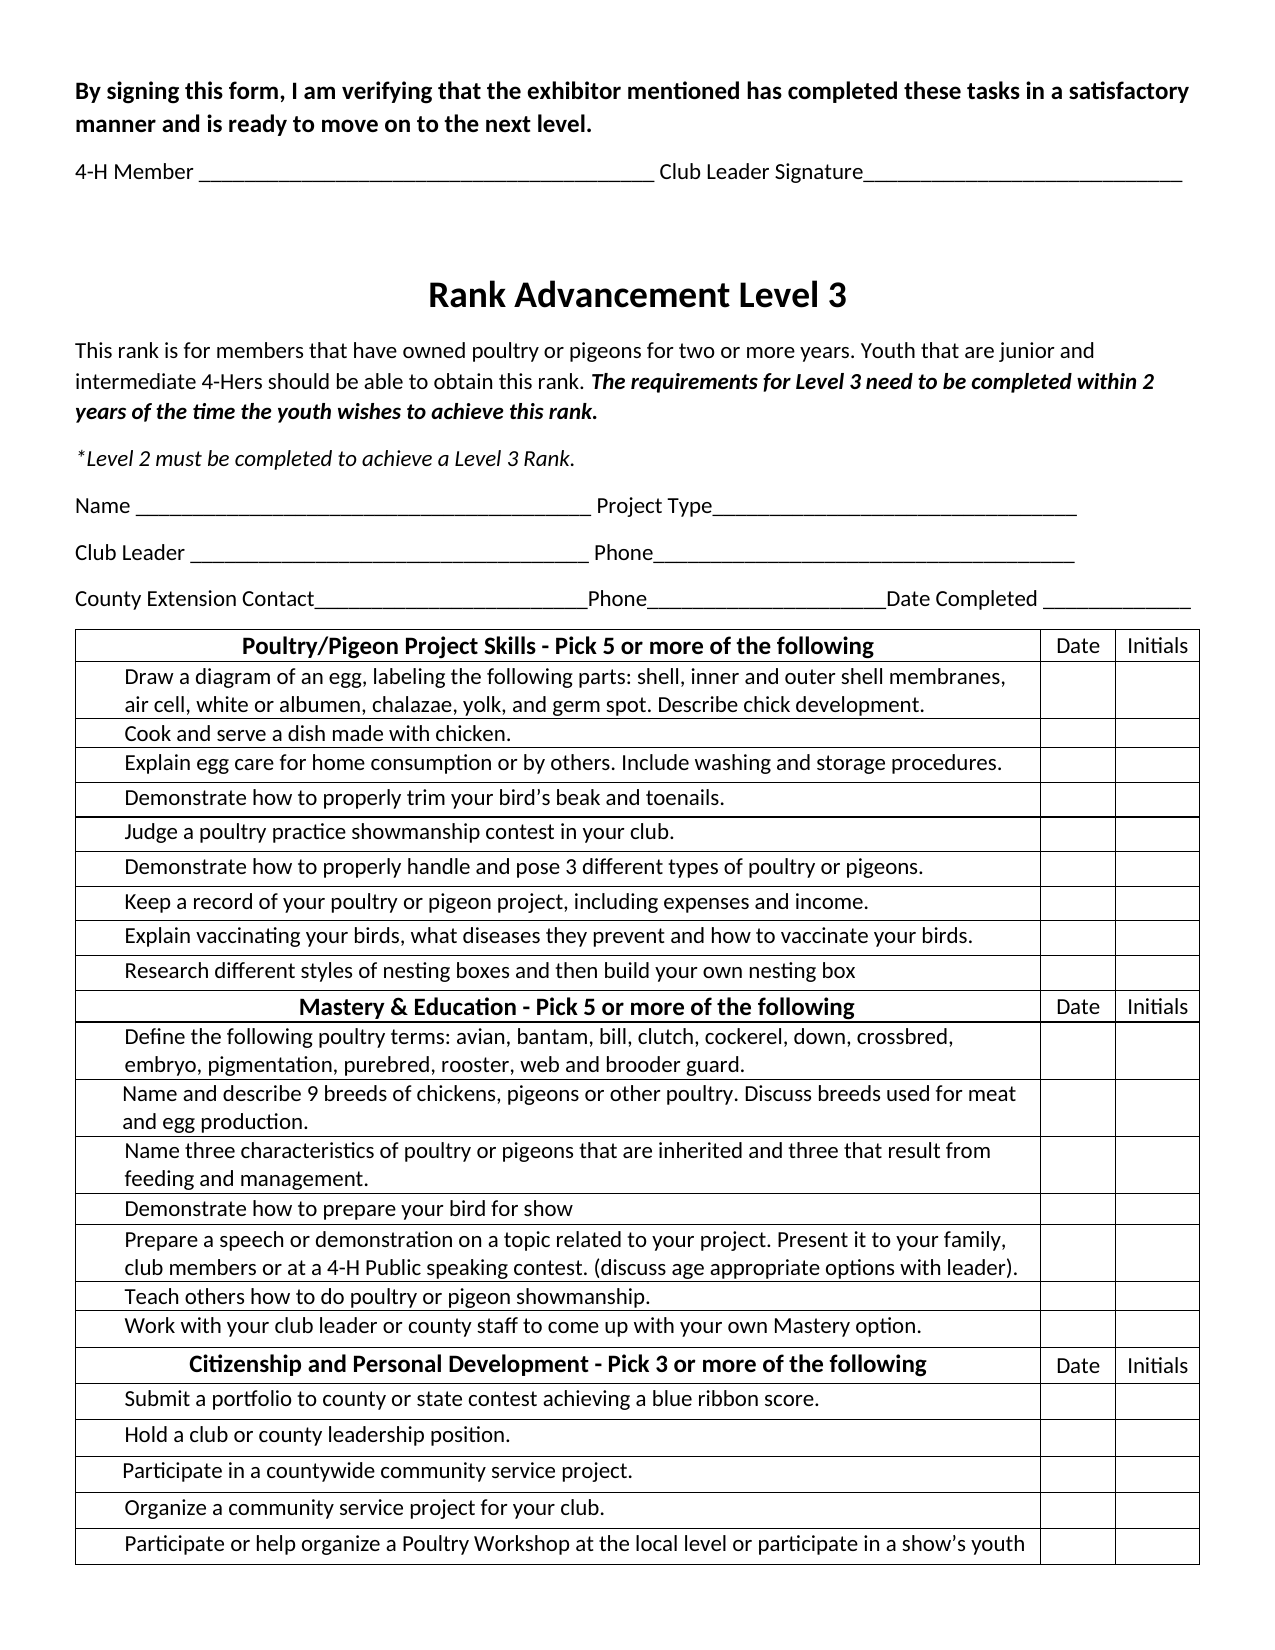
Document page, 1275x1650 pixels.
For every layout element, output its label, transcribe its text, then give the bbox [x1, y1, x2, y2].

table_cell [1041, 719, 1115, 747]
table_cell Explain egg care for home consumption or by others. Include washing and storage procedures. [76, 748, 1040, 782]
table_cell [1041, 1420, 1115, 1456]
table_cell [1116, 719, 1199, 747]
table_cell Date [1041, 1348, 1115, 1383]
table_header Date [1041, 630, 1115, 661]
table_cell Initials [1116, 1348, 1199, 1383]
table_cell Citizenship and Personal Development - Pick 3 or more of the following [76, 1348, 1040, 1383]
table_cell Submit a portfolio to county or state contest achieving a blue ribbon score. [76, 1384, 1040, 1419]
table_cell [1116, 1282, 1199, 1310]
table_cell [1041, 956, 1115, 990]
table_cell [1116, 921, 1199, 955]
table_header Poultry/Pigeon Project Skills - Pick 5 or more of the following [76, 630, 1040, 661]
table_cell [1041, 1493, 1115, 1528]
table_cell [1041, 1282, 1115, 1310]
table_cell [1116, 1457, 1199, 1492]
table_cell Judge a poultry practice showmanship contest in your club. [76, 818, 1040, 851]
table_cell [1116, 1194, 1199, 1224]
table_cell Teach others how to do poultry or pigeon showmanship. [76, 1282, 1040, 1310]
table_cell Work with your club leader or county staff to come up with your own Mastery option. [76, 1311, 1040, 1347]
table_cell [1041, 852, 1115, 886]
table_cell Demonstrate how to prepare your bird for show [76, 1194, 1040, 1224]
table_cell [1041, 662, 1115, 718]
table_cell [1041, 1080, 1115, 1136]
table_cell [1116, 1493, 1199, 1528]
table_cell [1116, 1420, 1199, 1456]
table_cell [1116, 748, 1199, 782]
table_cell Participate in a countywide community service project. [76, 1457, 1040, 1492]
table_cell [1116, 1080, 1199, 1136]
table_cell Explain vaccinating your birds, what diseases they prevent and how to vaccinate your birds. [76, 921, 1040, 955]
table_cell Date [1041, 991, 1115, 1021]
table_cell Name and describe 9 breeds of chickens, pigeons or other poultry. Discuss breeds used for meat and egg production. [76, 1080, 1040, 1136]
text *Level 2 must be completed to achieve a Level 3 Rank. [75, 444, 1200, 472]
table_cell Research different styles of nesting boxes and then build your own nesting box [76, 956, 1040, 990]
table_cell [1116, 1137, 1199, 1193]
table_cell Prepare a speech or demonstration on a topic related to your project. Present it to your family, club members or at a 4-H Public speaking contest. (discuss age appropriate options with leader). [76, 1225, 1040, 1281]
table_cell [1041, 1225, 1115, 1281]
table_cell Organize a community service project for your club. [76, 1493, 1040, 1528]
table_cell Draw a diagram of an egg, labeling the following parts: shell, inner and outer shell membranes, air cell, white or albumen, chalazae, yolk, and germ spot. Describe chick development. [76, 662, 1040, 718]
table_cell [1116, 1023, 1199, 1078]
table_cell [1041, 1194, 1115, 1224]
table_cell Initials [1116, 991, 1199, 1021]
table_cell [1116, 1225, 1199, 1281]
text Club Leader ___________________________________ Phone_____________________________________ [75, 538, 1200, 566]
table_cell Name three characteristics of poultry or pigeons that are inherited and three that result from feeding and management. [76, 1137, 1040, 1193]
table_cell [1041, 1384, 1115, 1419]
table_cell [1041, 887, 1115, 920]
table_cell [1041, 921, 1115, 955]
text Name ________________________________________ Project Type________________________________ [75, 491, 1200, 519]
table_cell [1041, 1023, 1115, 1078]
table_header Initials [1116, 630, 1199, 661]
table_cell [1116, 1311, 1199, 1347]
text This rank is for members that have owned poultry or pigeons for two or more years. Youth that are junior and intermediate 4-Hers should be able to obtain this rank. The requirements for Level 3 need to be completed within 2 years of the time the youth wishes to achieve this rank. [75, 337, 1200, 425]
table_cell Mastery & Education - Pick 5 or more of the following [76, 991, 1040, 1021]
table_cell [1116, 662, 1199, 718]
table_cell [1041, 1457, 1115, 1492]
table_cell [1116, 1384, 1199, 1419]
text County Extension Contact________________________Phone_____________________Date Completed _____________ [75, 584, 1200, 613]
table_cell [1041, 818, 1115, 851]
table_cell Demonstrate how to properly trim your bird’s beak and toenails. [76, 783, 1040, 816]
table_cell [1041, 783, 1115, 816]
table_cell [1041, 1137, 1115, 1193]
table_cell [1041, 1529, 1115, 1564]
table_cell Demonstrate how to properly handle and pose 3 different types of poultry or pigeons. [76, 852, 1040, 886]
table_cell [1116, 887, 1199, 920]
table_cell Define the following poultry terms: avian, bantam, bill, clutch, cockerel, down, crossbred, embryo, pigmentation, purebred, rooster, web and brooder guard. [76, 1023, 1040, 1078]
table_cell [1041, 1311, 1115, 1347]
table_cell [1116, 956, 1199, 990]
text 4-H Member ________________________________________ Club Leader Signature____________________________ [75, 157, 1200, 186]
text Rank Advancement Level 3 [75, 271, 1200, 316]
table_cell [1041, 748, 1115, 782]
text By signing this form, I am verifying that the exhibitor mentioned has completed these tasks in a satisfactory manner and is ready to move on to the next level. [75, 75, 1200, 138]
table_cell Cook and serve a dish made with chicken. [76, 719, 1040, 747]
table_cell Keep a record of your poultry or pigeon project, including expenses and income. [76, 887, 1040, 920]
table_cell [1116, 783, 1199, 816]
table_cell [1116, 818, 1199, 851]
table_cell [1116, 852, 1199, 886]
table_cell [76, 1529, 1040, 1564]
table_cell Hold a club or county leadership position. [76, 1420, 1040, 1456]
table_cell [1116, 1529, 1199, 1564]
